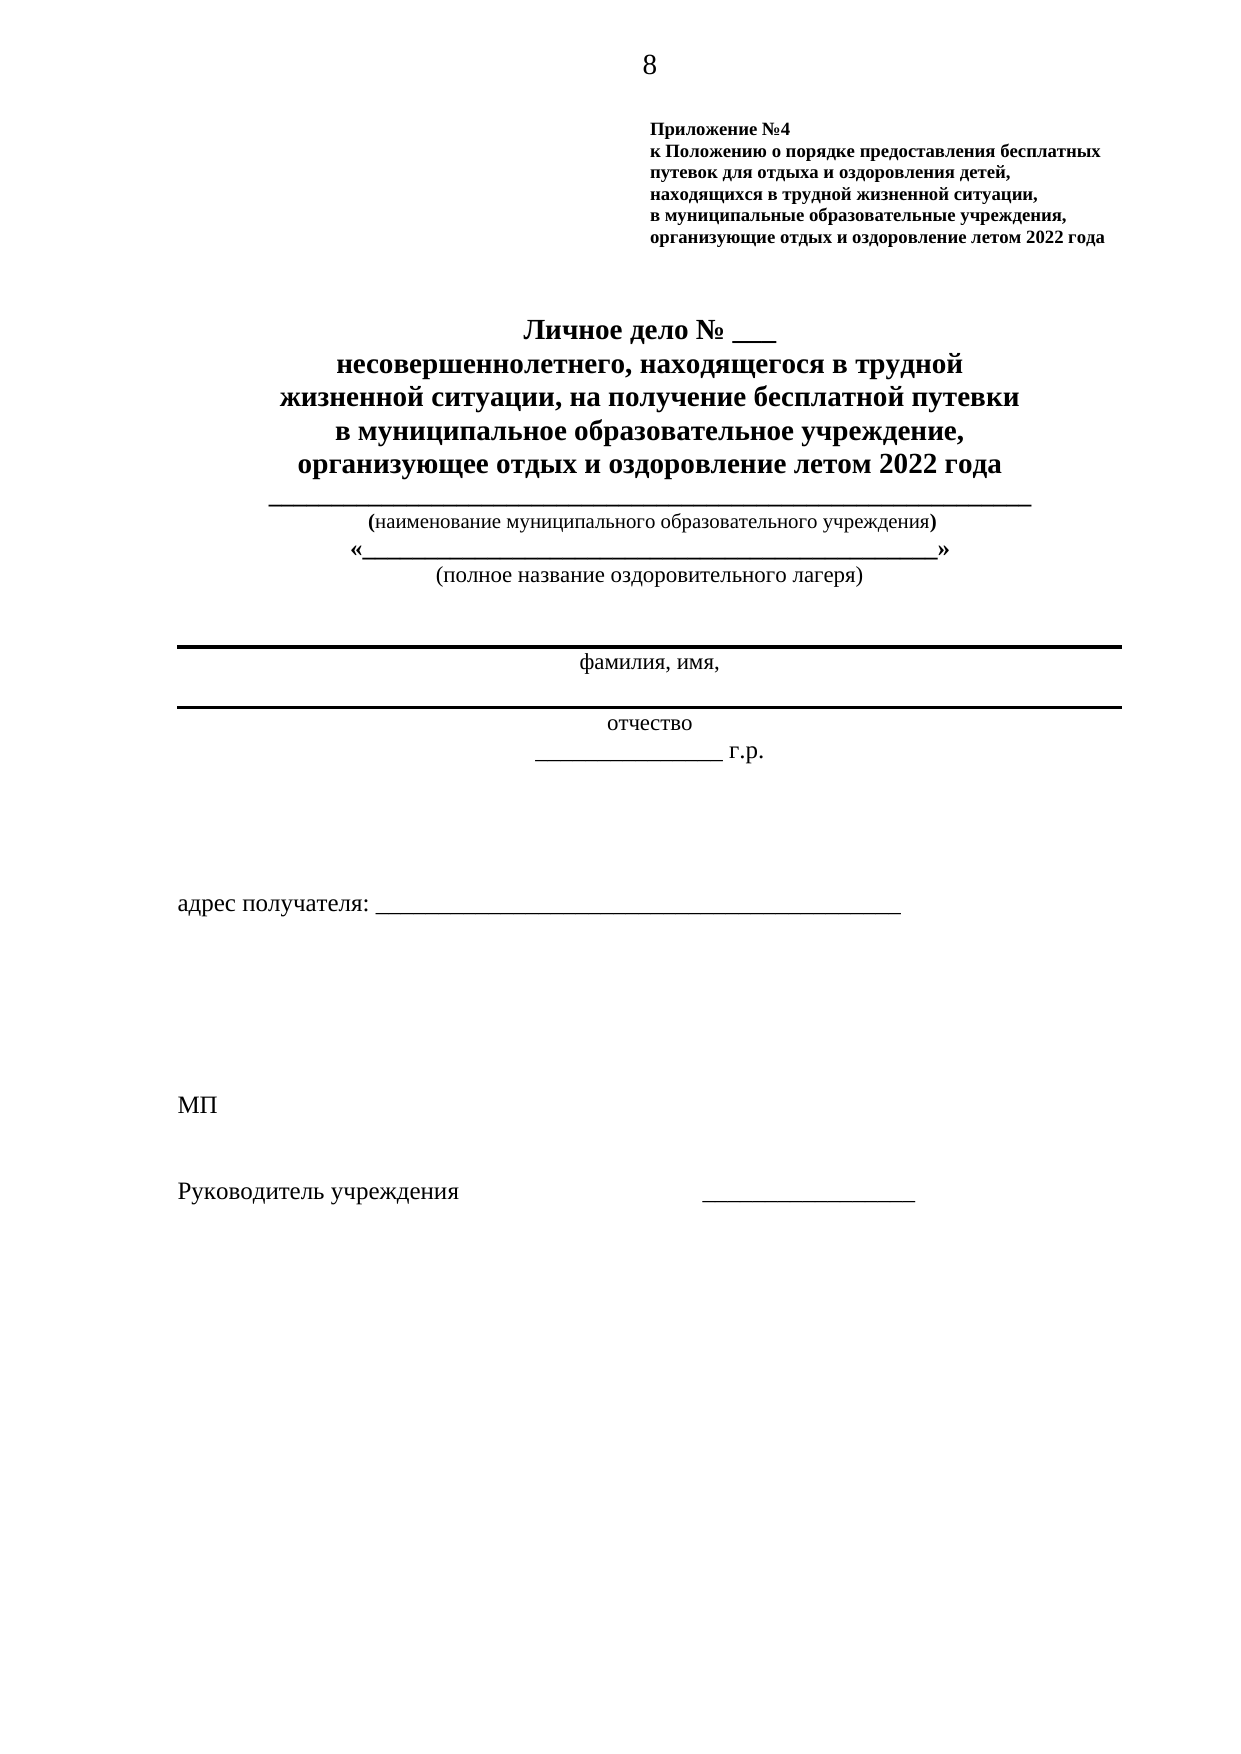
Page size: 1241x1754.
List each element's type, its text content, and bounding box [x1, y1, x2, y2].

text (наименование муниципального образовательного учреждения) [177, 509, 1122, 533]
text МП [177, 1090, 1122, 1118]
text Руководитель учреждения _________________ [177, 1176, 1122, 1205]
text организующие отдых и оздоровление летом 2022 года [650, 226, 1122, 247]
text в муниципальные образовательные учреждения, [650, 204, 1122, 226]
text отчество [177, 709, 1122, 735]
text жизненной ситуации, на получение бесплатной путевки [177, 379, 1122, 413]
text в муниципальное образовательное учреждение, [177, 413, 1122, 446]
text адрес получателя: __________________________________________ [177, 888, 1122, 917]
text _______________ г.р. [177, 735, 1122, 764]
text к Положению о порядке предоставления бесплатных путевок для отдыха и оздоровления детей, [650, 140, 1122, 183]
text несовершеннолетнего, находящегося в трудной [177, 346, 1122, 379]
text «______________________________________________» [177, 533, 1122, 561]
text Приложение №4 [650, 118, 1122, 140]
text фамилия, имя, [177, 649, 1122, 675]
text Личное дело № ___ [177, 312, 1122, 346]
text организующее отдых и оздоровление летом 2022 года _____________________________________________________________ [177, 446, 1122, 509]
text находящихся в трудной жизненной ситуации, [650, 183, 1122, 204]
text (полное название оздоровительного лагеря) [177, 561, 1122, 588]
